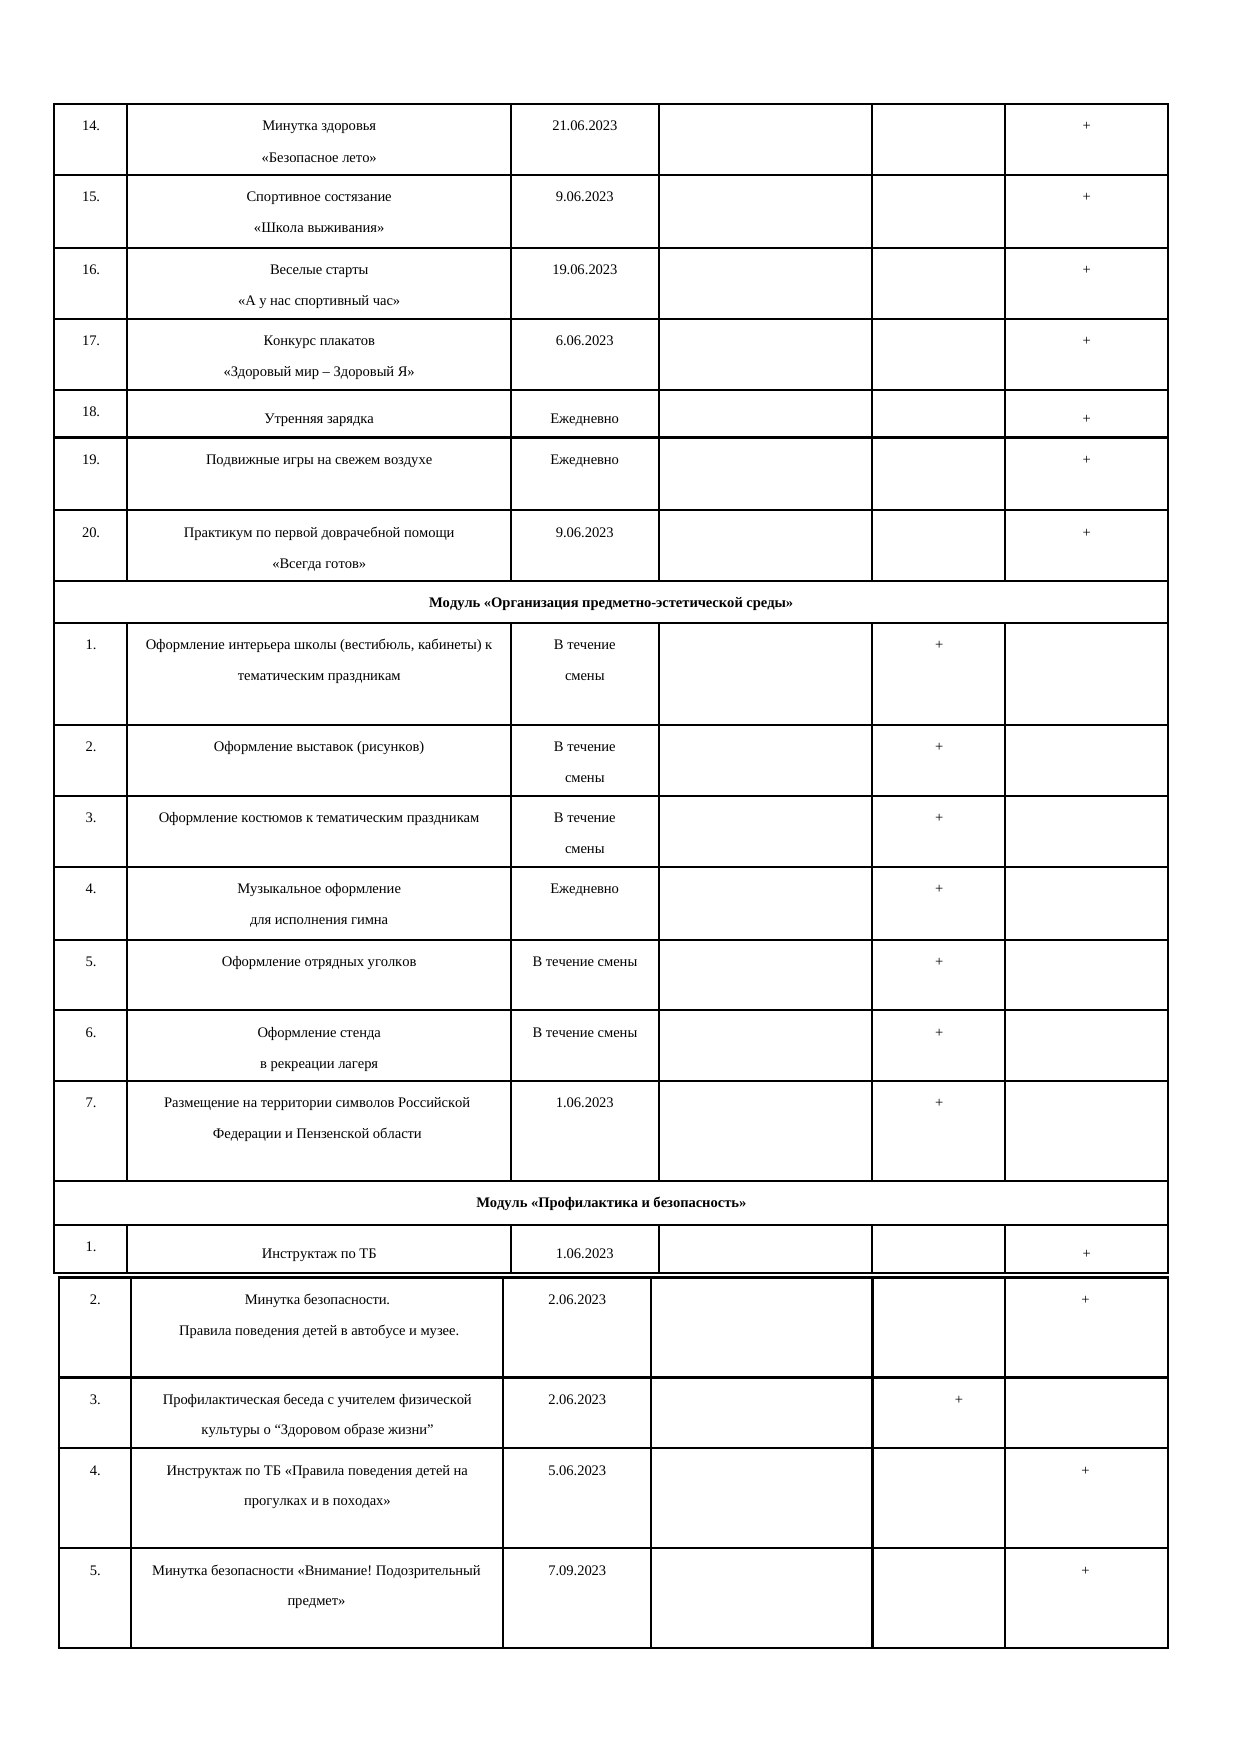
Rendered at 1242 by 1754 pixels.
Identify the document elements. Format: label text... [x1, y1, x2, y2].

table_cell [873, 320, 1004, 388]
table_cell В течение смены [512, 1011, 658, 1080]
table_cell [660, 1011, 871, 1080]
table_cell [873, 176, 1004, 247]
table_cell 1. [55, 1226, 126, 1272]
table_cell Конкурс плакатов «Здоровый мир – Здоровый Я» [128, 320, 510, 388]
table_cell [1006, 1379, 1167, 1447]
table_cell [874, 1549, 912, 1647]
table_header [652, 1279, 871, 1376]
table_cell 3. [55, 797, 126, 866]
table_cell [652, 1449, 871, 1547]
table_cell В течение смены [512, 624, 658, 724]
table_cell [912, 1549, 1004, 1647]
table_cell [660, 105, 871, 174]
table_cell 2. [55, 726, 126, 795]
table_cell [660, 1082, 871, 1180]
table_cell [660, 868, 871, 938]
table_cell [1006, 1011, 1167, 1080]
table_cell [1006, 941, 1167, 1009]
table_cell [1006, 726, 1167, 795]
table_cell + [1006, 249, 1167, 318]
table_cell + [873, 797, 1004, 866]
table_cell В течение смены [512, 941, 658, 1009]
table_cell [873, 1226, 1004, 1272]
table_cell Инструктаж по ТБ [128, 1226, 510, 1272]
table_cell 17. [55, 320, 126, 388]
table_cell 20. [55, 511, 126, 580]
table_cell [1006, 624, 1167, 724]
table_cell 7. [55, 1082, 126, 1180]
table_cell Спортивное состязание «Школа выживания» [128, 176, 510, 247]
table_header [874, 1279, 912, 1376]
table_header Минутка безопасности. Правила поведения детей в автобусе и музее. [132, 1279, 502, 1376]
table_cell Ежедневно [512, 439, 658, 509]
table_cell В течение смены [512, 726, 658, 795]
table_cell 19. [55, 439, 126, 509]
table_cell [660, 511, 871, 580]
table_cell [652, 1379, 871, 1447]
table_header + [1006, 1279, 1167, 1376]
table_cell Модуль «Организация предметно-эстетической среды» [55, 582, 1167, 622]
table_cell Оформление костюмов к тематическим праздникам [128, 797, 510, 866]
table_cell + [1006, 439, 1167, 509]
table_cell [873, 105, 1004, 174]
table_cell [912, 1449, 1004, 1547]
table_cell Оформление отрядных уголков [128, 941, 510, 1009]
table_cell 21.06.2023 [512, 105, 658, 174]
table_cell [873, 439, 1004, 509]
table_cell Оформление выставок (рисунков) [128, 726, 510, 795]
table_header [912, 1279, 1004, 1376]
table_cell + [1006, 105, 1167, 174]
table_cell 3. [60, 1379, 130, 1447]
table_cell [660, 726, 871, 795]
table_cell + [873, 1082, 1004, 1180]
table_cell 6. [55, 1011, 126, 1080]
table_cell [660, 249, 871, 318]
table_cell 2.06.2023 [504, 1379, 650, 1447]
table_cell [660, 624, 871, 724]
table_cell [660, 797, 871, 866]
table_cell + [1006, 1449, 1167, 1547]
table_cell + [873, 624, 1004, 724]
table_cell Оформление стенда в рекреации лагеря [128, 1011, 510, 1080]
table_cell [660, 1226, 871, 1272]
table_cell 9.06.2023 [512, 176, 658, 247]
table_cell + [873, 941, 1004, 1009]
table_cell + [873, 868, 1004, 938]
table_cell 14. [55, 105, 126, 174]
table_cell 5. [60, 1549, 130, 1647]
table_cell 5. [55, 941, 126, 1009]
table_cell [660, 391, 871, 436]
table_cell 1.06.2023 [512, 1082, 658, 1180]
table_header 2. [60, 1279, 130, 1376]
table_cell В течение смены [512, 797, 658, 866]
table_cell Ежедневно [512, 868, 658, 938]
table_cell [660, 439, 871, 509]
table_cell 18. [55, 391, 126, 436]
table_cell 6.06.2023 [512, 320, 658, 388]
table_cell [1006, 868, 1167, 938]
table_cell [873, 391, 1004, 436]
table_cell [874, 1449, 912, 1547]
table_cell Практикум по первой доврачебной помощи «Всегда готов» [128, 511, 510, 580]
table_cell Музыкальное оформление для исполнения гимна [128, 868, 510, 938]
table_cell [873, 511, 1004, 580]
table_cell + [1006, 1549, 1167, 1647]
table_cell + [912, 1379, 1004, 1447]
table_cell [1006, 1082, 1167, 1180]
table_cell [652, 1549, 871, 1647]
table_cell [660, 320, 871, 388]
table_cell 4. [60, 1449, 130, 1547]
table_cell + [1006, 320, 1167, 388]
table_cell Оформление интерьера школы (вестибюль, кабинеты) к тематическим праздникам [128, 624, 510, 724]
table_cell Подвижные игры на свежем воздухе [128, 439, 510, 509]
table_cell 19.06.2023 [512, 249, 658, 318]
table_cell + [1006, 1226, 1167, 1272]
table_cell + [1006, 391, 1167, 436]
table_cell [1006, 797, 1167, 866]
table_cell 16. [55, 249, 126, 318]
table_cell 7.09.2023 [504, 1549, 650, 1647]
table_cell Ежедневно [512, 391, 658, 436]
table_cell Минутка безопасности «Внимание! Подозрительный предмет» [132, 1549, 502, 1647]
table_cell Веселые старты «А у нас спортивный час» [128, 249, 510, 318]
table_cell 5.06.2023 [504, 1449, 650, 1547]
table_cell [874, 1379, 912, 1447]
table_cell Инструктаж по ТБ «Правила поведения детей на прогулках и в походах» [132, 1449, 502, 1547]
table_cell 15. [55, 176, 126, 247]
table_cell 4. [55, 868, 126, 938]
table_cell Профилактическая беседа с учителем физической культуры о “Здоровом образе жизни” [132, 1379, 502, 1447]
table_cell + [1006, 511, 1167, 580]
table_cell 9.06.2023 [512, 511, 658, 580]
table_cell [660, 176, 871, 247]
table_cell 1. [55, 624, 126, 724]
table_header 2.06.2023 [504, 1279, 650, 1376]
table_cell + [873, 726, 1004, 795]
table_cell Размещение на территории символов Российской Федерации и Пензенской области [128, 1082, 510, 1180]
table_cell + [873, 1011, 1004, 1080]
table_cell + [1006, 176, 1167, 247]
table_cell [660, 941, 871, 1009]
table_cell Минутка здоровья «Безопасное лето» [128, 105, 510, 174]
table_cell Модуль «Профилактика и безопасность» [55, 1182, 1167, 1224]
table_cell 1.06.2023 [512, 1226, 658, 1272]
table_cell Утренняя зарядка [128, 391, 510, 436]
table_cell [873, 249, 1004, 318]
